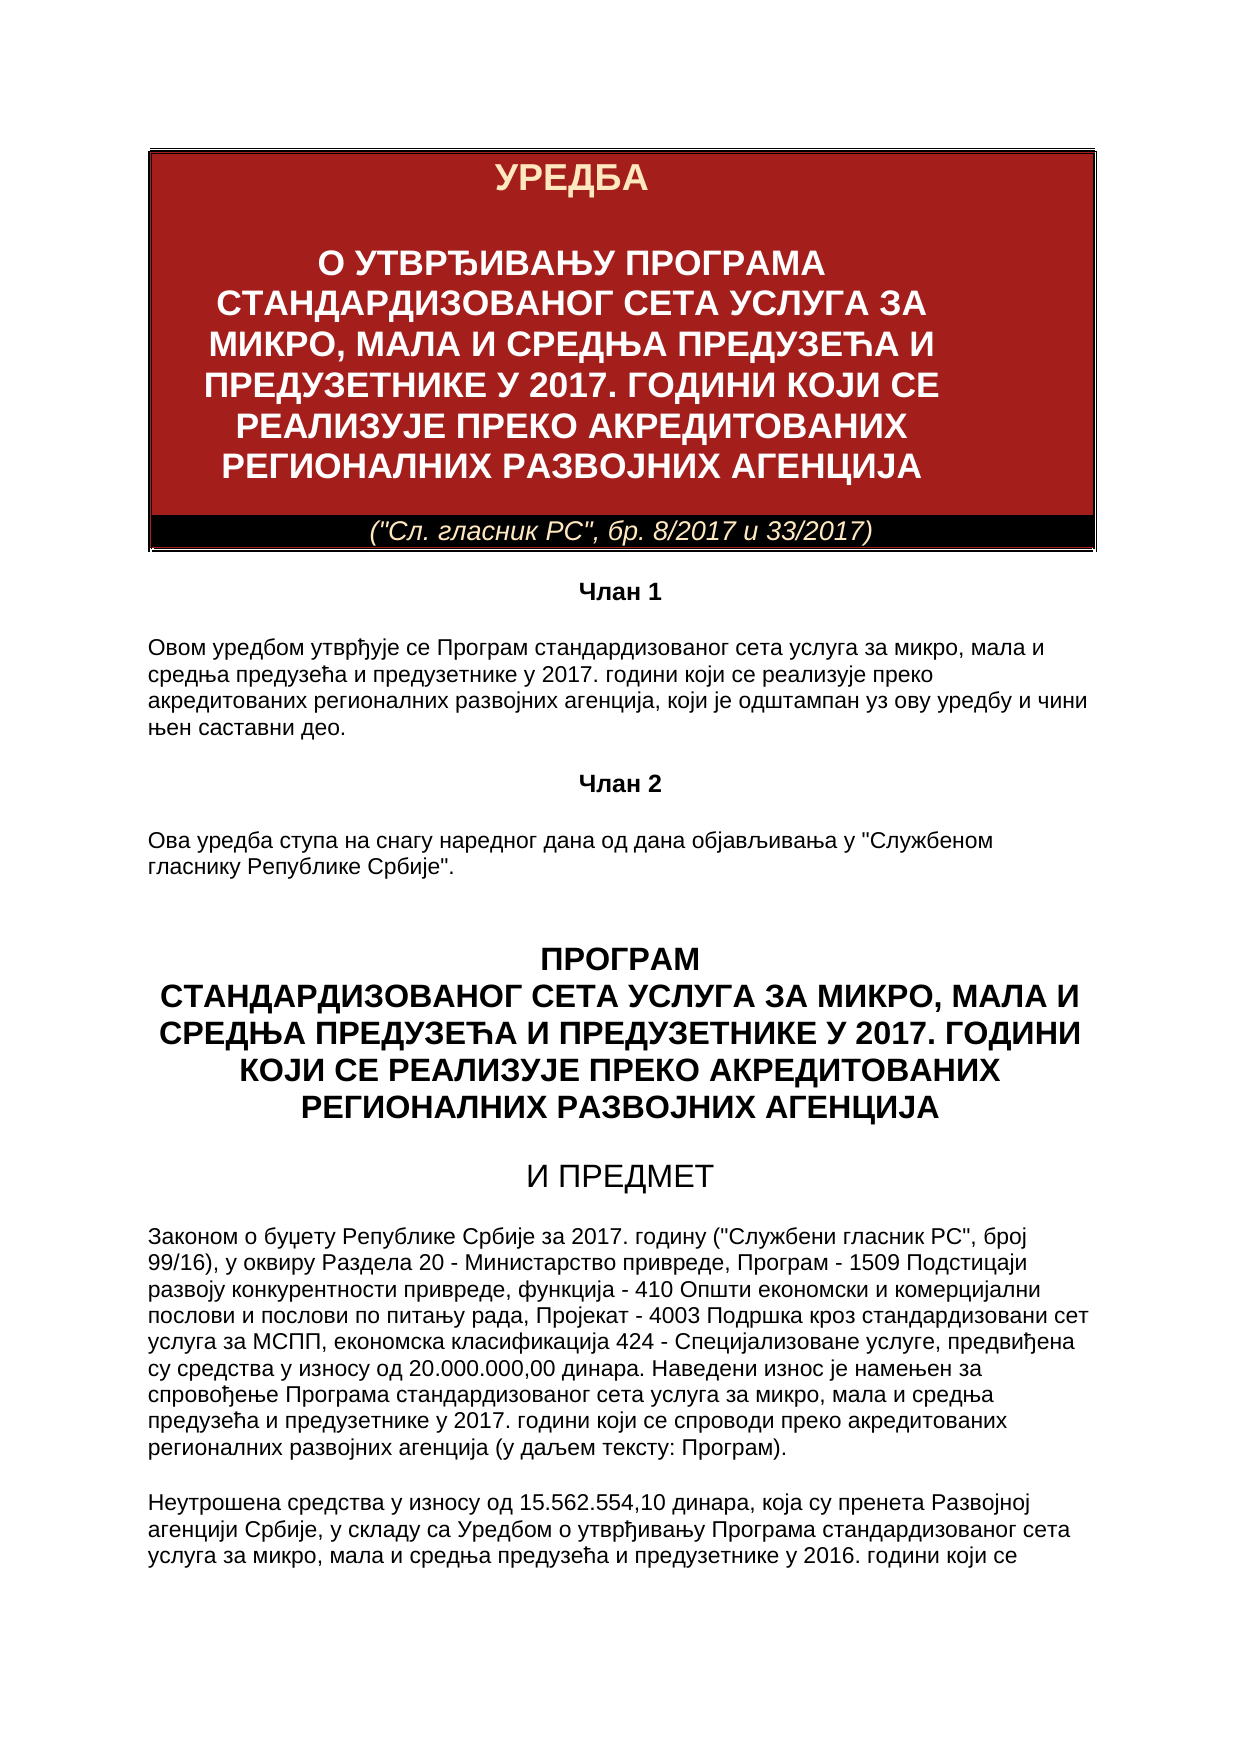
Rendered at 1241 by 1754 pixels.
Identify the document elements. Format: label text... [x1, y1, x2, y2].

text Овом уредбом утврђује се Програм стандардизованог сета услуга за микро, мала и средња предузећа и предузетнике у 2017. години који се реализује преко акредитованих регионалних развојних агенција, који је одштампан уз ову уредбу и чини њен саставни део. [148, 634, 1093, 740]
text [148, 1489, 1093, 1568]
text Члан 1 [148, 576, 1093, 605]
table_header УРЕДБА О УТВРЂИВАЊУ ПРОГРАМА СТАНДАРДИЗОВАНОГ СЕТА УСЛУГА ЗА МИКРО, МАЛА И СРЕДЊА ПРЕДУЗЕЋА И ПРЕДУЗЕТНИКЕ У 2017. ГОДИНИ КОЈИ СЕ РЕАЛИЗУЈЕ ПРЕКО АКРЕДИТОВАНИХ РЕГИОНАЛНИХ РАЗВОЈНИХ АГЕНЦИЈА ("Сл. гласник РС", бр. 8/2017 и 33/2017) [152, 154, 1093, 515]
text Ова уредба ступа на снагу наредног дана од дана објављивања у "Службеном гласнику Републике Србије". [148, 827, 1093, 879]
text Члан 2 [148, 769, 1093, 798]
text ПРОГРАМ СТАНДАРДИЗОВАНОГ СЕТА УСЛУГА ЗА МИКРО, МАЛА И СРЕДЊА ПРЕДУЗЕЋА И ПРЕДУЗЕТНИКЕ У 2017. ГОДИНИ КОЈИ СЕ РЕАЛИЗУЈЕ ПРЕКО АКРЕДИТОВАНИХ РЕГИОНАЛНИХ РАЗВОЈНИХ АГЕНЦИЈА [148, 940, 1093, 1125]
text Законом о буџету Републике Србије за 2017. годину ("Службени гласник РС", број 99/16), у оквиру Раздела 20 - Министарство привреде, Програм - 1509 Подстицаји развоју конкурентности привреде, функција - 410 Општи економски и комерцијални послови и послови по питању рада, Пројекат - 4003 Подршка кроз стандардизовани сет услуга за МСПП, економска класификација 424 - Специјализоване услуге, предвиђена су средства у износу од 20.000.000,00 динара. Наведени износ је намењен за спровођење Програма стандардизованог сета услуга за микро, мала и средња предузећа и предузетнике у 2017. години који се спроводи преко акредитованих регионалних развојних агенција (у даљем тексту: Програм). [148, 1223, 1093, 1460]
text И ПРЕДМЕТ [148, 1157, 1093, 1194]
